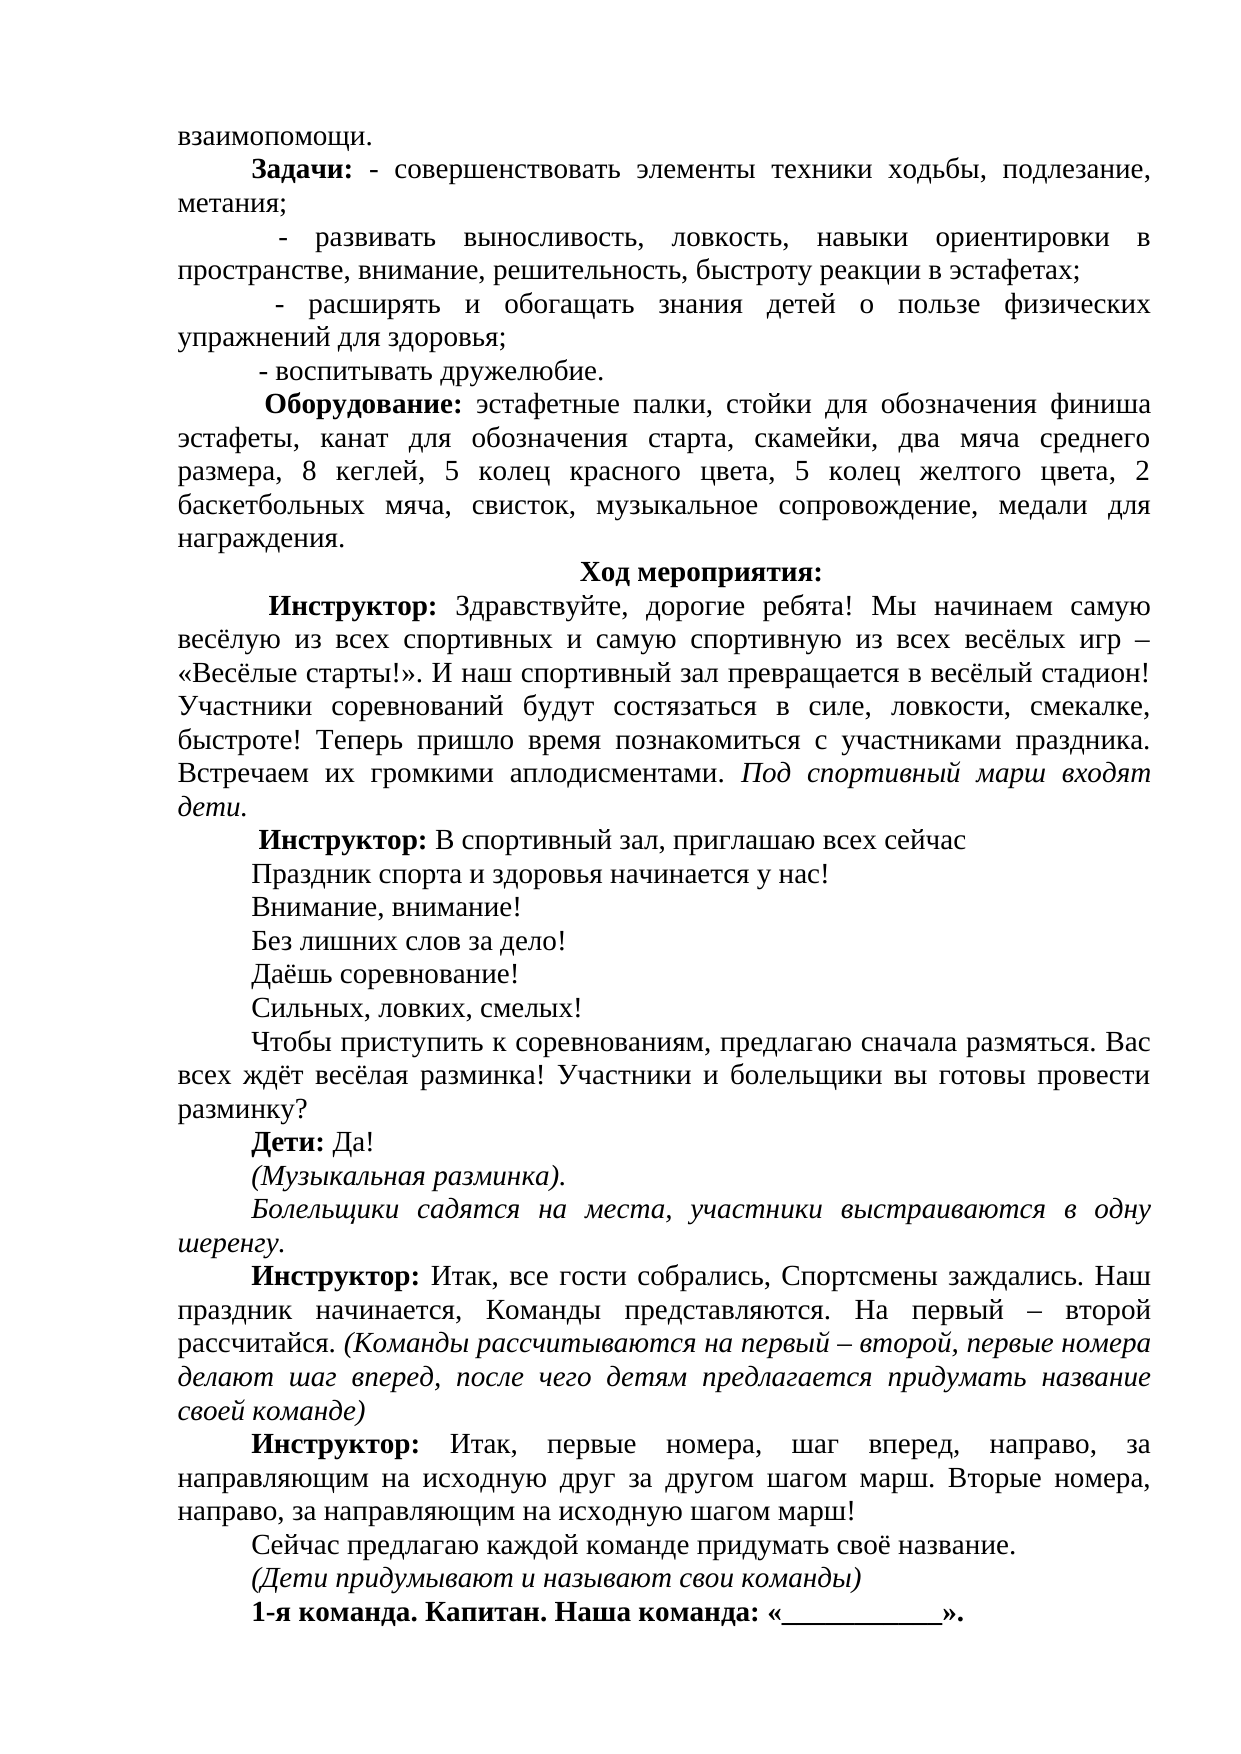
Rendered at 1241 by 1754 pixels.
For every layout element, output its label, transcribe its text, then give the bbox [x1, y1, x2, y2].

text Даёшь соревнование! [177, 957, 1152, 990]
text Сильных, ловких, смелых! [177, 990, 1152, 1024]
text Праздник спорта и здоровья начинается у нас! [177, 856, 1152, 889]
text - расширять и обогащать знания детей о пользе физических упражнений для здоровья; [177, 286, 1152, 353]
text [177, 118, 1152, 152]
text Оборудование: эстафетные палки, стойки для обозначения финиша эстафеты, канат для обозначения старта, скамейки, два мяча среднего размера, 8 кеглей, 5 колец красного цвета, 5 колец желтого цвета, 2 баскетбольных мяча, свисток, музыкальное сопровождение, медали для награждения. [177, 386, 1152, 554]
text Инструктор: Здравствуйте, дорогие ребята! Мы начинаем самую весёлую из всех спортивных и самую спортивную из всех весёлых игр – «Весёлые старты!». И наш спортивный зал превращается в весёлый стадион! Участники соревнований будут состязаться в силе, ловкости, смекалке, быстроте! Теперь пришло время познакомиться с участниками праздника. Встречаем их громкими аплодисментами. Под спортивный марш входят дети. [177, 588, 1152, 822]
text Инструктор: В спортивный зал, приглашаю всех сейчас [177, 822, 1152, 856]
text 1-я команда. Капитан. Наша команда: «___________». [177, 1594, 1152, 1627]
text Чтобы приступить к соревнованиям, предлагаю сначала размяться. Вас всех ждёт весёлая разминка! Участники и болельщики вы готовы провести разминку? [177, 1024, 1152, 1124]
text Ход мероприятия: [177, 554, 1152, 588]
text (Музыкальная разминка). [177, 1158, 1152, 1191]
text Сейчас предлагаю каждой команде придумать своё название. [177, 1527, 1152, 1560]
text - воспитывать дружелюбие. [177, 353, 1152, 386]
text Болельщики садятся на места, участники выстраиваются в одну шеренгу. [177, 1191, 1152, 1258]
text Дети: Да! [177, 1124, 1152, 1158]
text - развивать выносливость, ловкость, навыки ориентировки в пространстве, внимание, решительность, быстроту реакции в эстафетах; [177, 219, 1152, 286]
text Инструктор: Итак, первые номера, шаг вперед, направо, за направляющим на исходную друг за другом шагом марш. Вторые номера, направо, за направляющим на исходную шагом марш! [177, 1426, 1152, 1527]
text Задачи: - совершенствовать элементы техники ходьбы, подлезание, метания; [177, 152, 1152, 219]
text (Дети придумывают и называют свои команды) [177, 1560, 1152, 1594]
text Инструктор: Итак, все гости собрались, Спортсмены заждались. Наш праздник начинается, Команды представляются. На первый – второй рассчитайся. (Команды рассчитываются на первый – второй, первые номера делают шаг вперед, после чего детям предлагается придумать название своей команде) [177, 1258, 1152, 1426]
text Без лишних слов за дело! [177, 923, 1152, 957]
text Внимание, внимание! [177, 889, 1152, 923]
